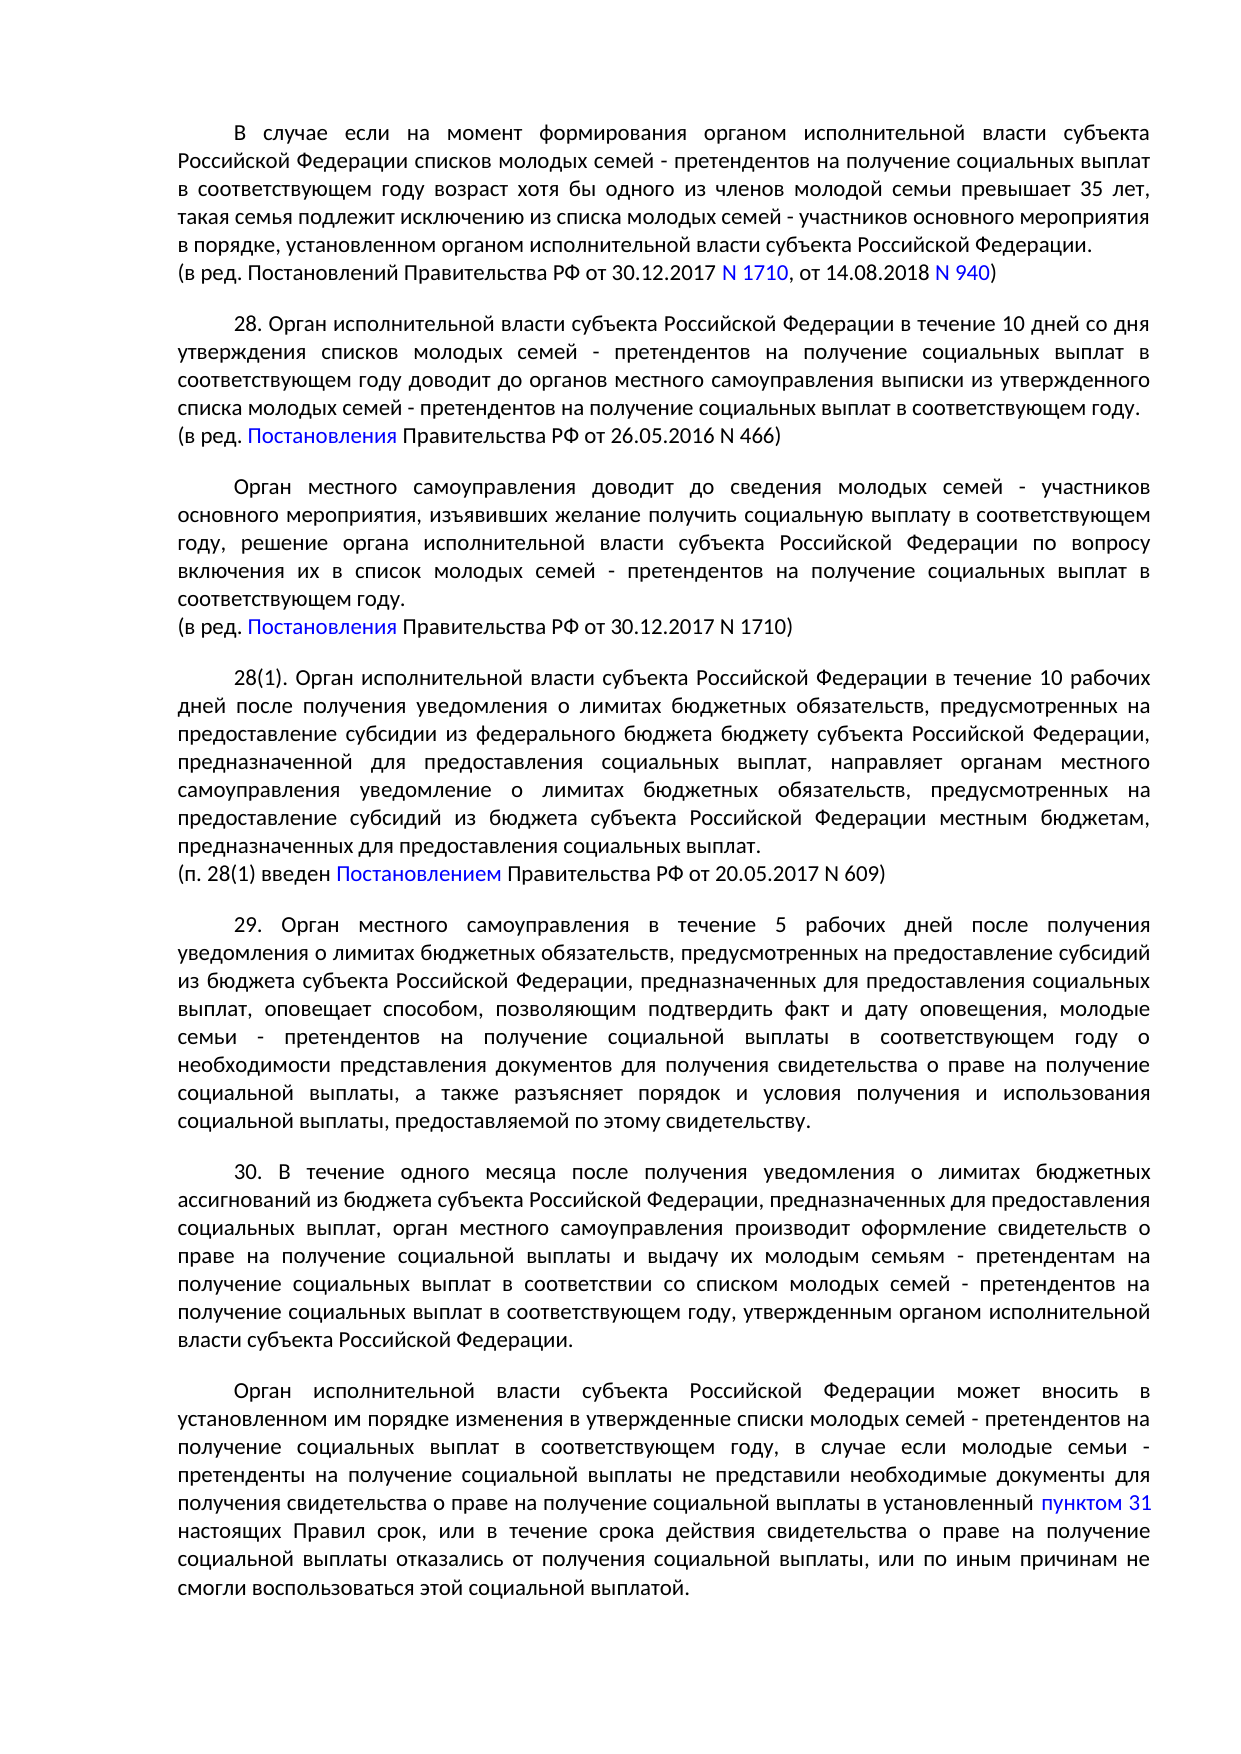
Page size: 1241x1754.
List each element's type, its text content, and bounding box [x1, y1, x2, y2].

text (п. 28(1) введен Постановлением Правительства РФ от 20.05.2017 N 609) [177, 859, 1152, 887]
text 30. В течение одного месяца после получения уведомления о лимитах бюджетных ассигнований из бюджета субъекта Российской Федерации, предназначенных для предоставления социальных выплат, орган местного самоуправления производит оформление свидетельств о праве на получение социальной выплаты и выдачу их молодым семьям - претендентам на получение социальных выплат в соответствии со списком молодых семей - претендентов на получение социальных выплат в соответствующем году, утвержденным органом исполнительной власти субъекта Российской Федерации. [177, 1157, 1152, 1353]
text В случае если на момент формирования органом исполнительной власти субъекта Российской Федерации списков молодых семей - претендентов на получение социальных выплат в соответствующем году возраст хотя бы одного из членов молодой семьи превышает 35 лет, такая семья подлежит исключению из списка молодых семей - участников основного мероприятия в порядке, установленном органом исполнительной власти субъекта Российской Федерации. [177, 118, 1152, 258]
text Орган исполнительной власти субъекта Российской Федерации может вносить в установленном им порядке изменения в утвержденные списки молодых семей - претендентов на получение социальных выплат в соответствующем году, в случае если молодые семьи - претенденты на получение социальной выплаты не представили необходимые документы для получения свидетельства о праве на получение социальной выплаты в установленный пунктом 31 настоящих Правил срок, или в течение срока действия свидетельства о праве на получение социальной выплаты отказались от получения социальной выплаты, или по иным причинам не смогли воспользоваться этой социальной выплатой. [177, 1376, 1152, 1601]
text (в ред. Постановления Правительства РФ от 30.12.2017 N 1710) [177, 612, 1152, 640]
text (в ред. Постановлений Правительства РФ от 30.12.2017 N 1710, от 14.08.2018 N 940) [177, 258, 1152, 286]
text 28. Орган исполнительной власти субъекта Российской Федерации в течение 10 дней со дня утверждения списков молодых семей - претендентов на получение социальных выплат в соответствующем году доводит до органов местного самоуправления выписки из утвержденного списка молодых семей - претендентов на получение социальных выплат в соответствующем году. [177, 309, 1152, 421]
text 28(1). Орган исполнительной власти субъекта Российской Федерации в течение 10 рабочих дней после получения уведомления о лимитах бюджетных обязательств, предусмотренных на предоставление субсидии из федерального бюджета бюджету субъекта Российской Федерации, предназначенной для предоставления социальных выплат, направляет органам местного самоуправления уведомление о лимитах бюджетных обязательств, предусмотренных на предоставление субсидий из бюджета субъекта Российской Федерации местным бюджетам, предназначенных для предоставления социальных выплат. [177, 663, 1152, 859]
text (в ред. Постановления Правительства РФ от 26.05.2016 N 466) [177, 421, 1152, 449]
text Орган местного самоуправления доводит до сведения молодых семей - участников основного мероприятия, изъявивших желание получить социальную выплату в соответствующем году, решение органа исполнительной власти субъекта Российской Федерации по вопросу включения их в список молодых семей - претендентов на получение социальных выплат в соответствующем году. [177, 472, 1152, 612]
text 29. Орган местного самоуправления в течение 5 рабочих дней после получения уведомления о лимитах бюджетных обязательств, предусмотренных на предоставление субсидий из бюджета субъекта Российской Федерации, предназначенных для предоставления социальных выплат, оповещает способом, позволяющим подтвердить факт и дату оповещения, молодые семьи - претендентов на получение социальной выплаты в соответствующем году о необходимости представления документов для получения свидетельства о праве на получение социальной выплаты, а также разъясняет порядок и условия получения и использования социальной выплаты, предоставляемой по этому свидетельству. [177, 910, 1152, 1134]
